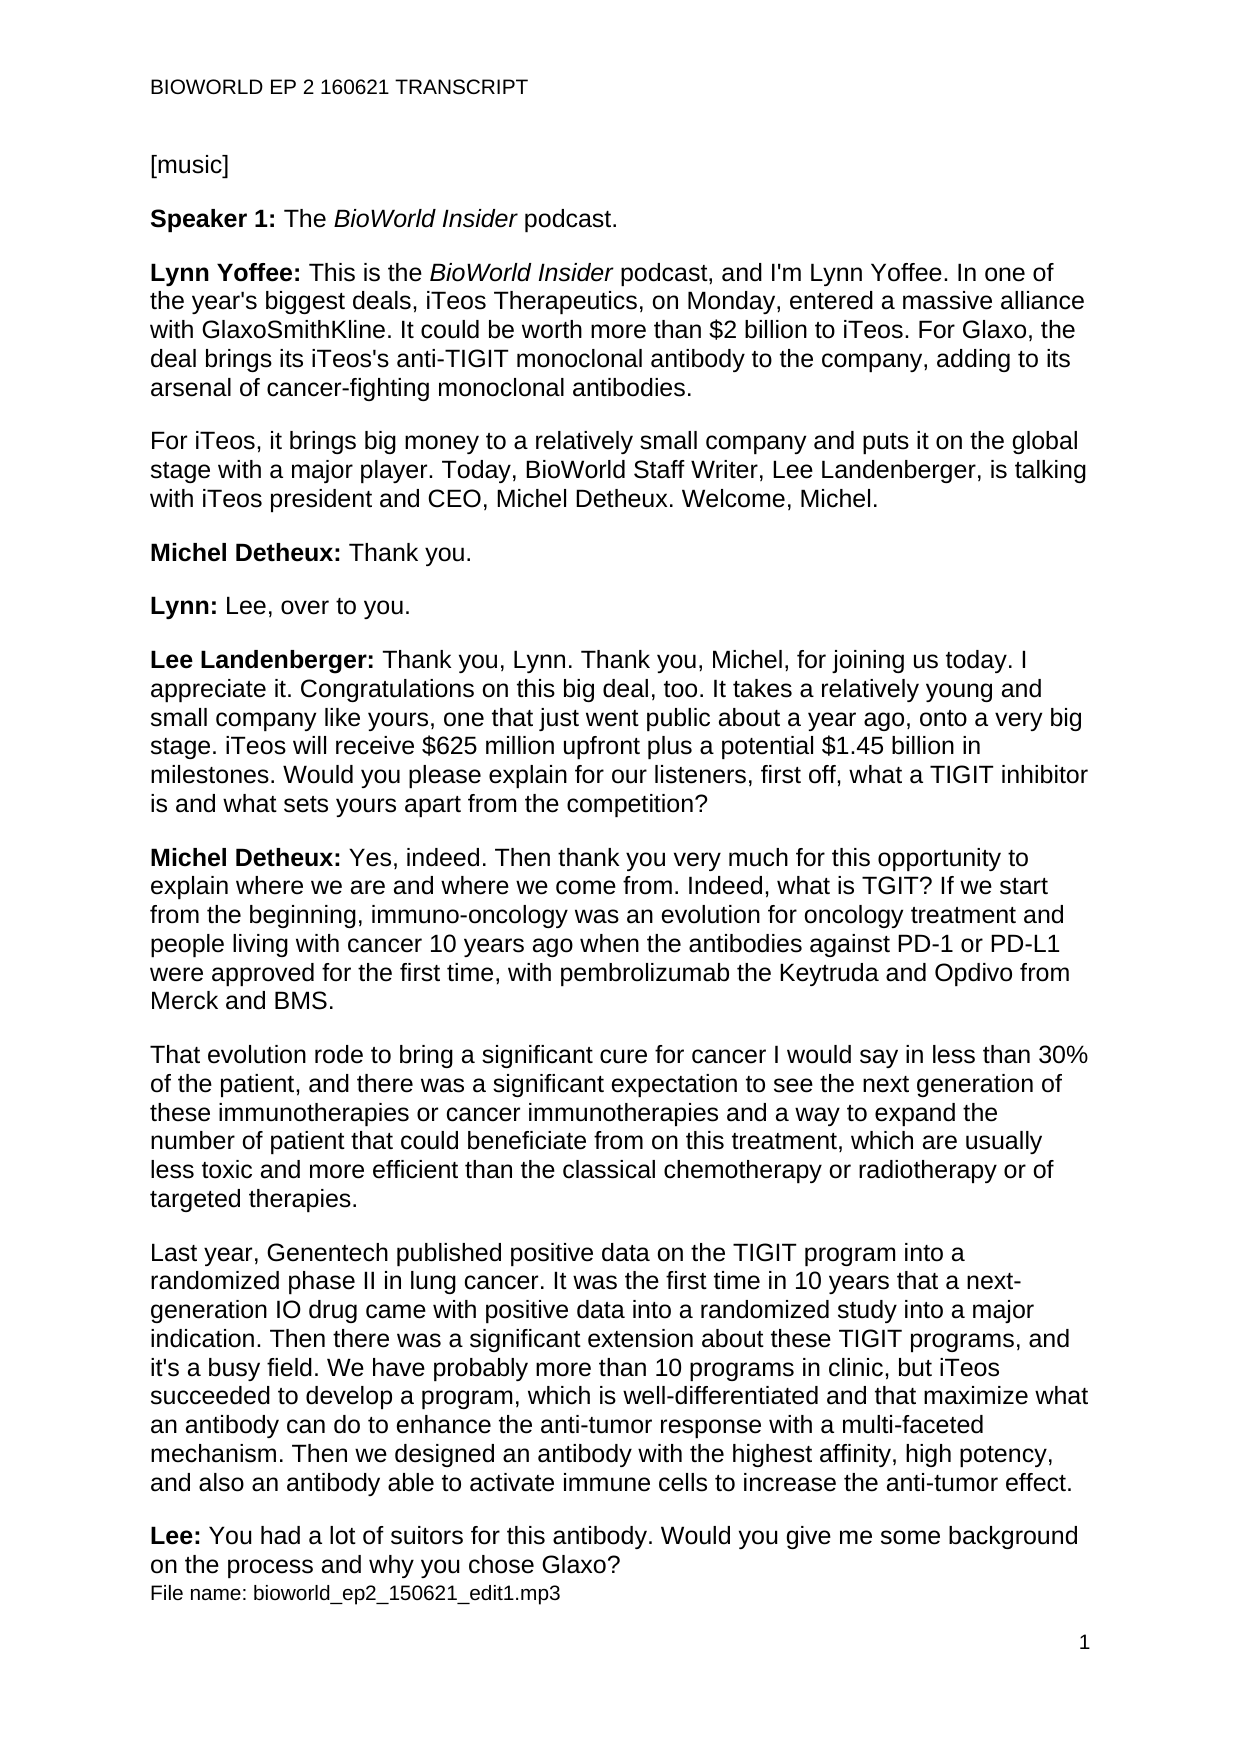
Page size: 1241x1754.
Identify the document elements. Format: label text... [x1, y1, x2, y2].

text Speaker 1: The BioWorld Insider podcast. [150, 204, 1090, 232]
text Michel Detheux: Yes, indeed. Then thank you very much for this opportunity to explain where we are and where we come from. Indeed, what is TGIT? If we start from the beginning, immuno-oncology was an evolution for oncology treatment and people living with cancer 10 years ago when the antibodies against PD-1 or PD-L1 were approved for the first time, with pembrolizumab the Keytruda and Opdivo from Merck and BMS. [150, 842, 1090, 1015]
text Lee Landenberger: Thank you, Lynn. Thank you, Michel, for joining us today. I appreciate it. Congratulations on this big deal, too. It takes a relatively young and small company like yours, one that just went public about a year ago, onto a very big stage. iTeos will receive $625 million upfront plus a potential $1.45 billion in milestones. Would you please explain for our listeners, first off, what a TIGIT inhibitor is and what sets yours apart from the competition? [150, 645, 1090, 817]
text Lynn: Lee, over to you. [150, 591, 1090, 620]
text [music] [150, 150, 1090, 179]
text Lynn Yoffee: This is the BioWorld Insider podcast, and I'm Lynn Yoffee. In one of the year's biggest deals, iTeos Therapeutics, on Monday, entered a massive alliance with GlaxoSmithKline. It could be worth more than $2 billion to iTeos. For Glaxo, the deal brings its iTeos's anti-TIGIT monoclonal antibody to the company, adding to its arsenal of cancer-fighting monoclonal antibodies. [150, 257, 1090, 401]
text Last year, Genentech published positive data on the TIGIT program into a randomized phase II in lung cancer. It was the first time in 10 years that a next-generation IO drug came with positive data into a randomized study into a major indication. Then there was a significant extension about these TIGIT programs, and it's a busy field. We have probably more than 10 programs in clinic, but iTeos succeeded to develop a program, which is well-differentiated and that maximize what an antibody can do to enhance the anti-tumor response with a multi-faceted mechanism. Then we designed an antibody with the highest affinity, high potency, and also an antibody able to activate immune cells to increase the anti-tumor effect. [150, 1237, 1090, 1496]
text Michel Detheux: Thank you. [150, 537, 1090, 566]
text That evolution rode to bring a significant cure for cancer I would say in less than 30% of the patient, and there was a significant expectation to see the next generation of these immunotherapies or cancer immunotherapies and a way to expand the number of patient that could beneficiate from on this treatment, which are usually less toxic and more efficient than the classical chemotherapy or radiotherapy or of targeted therapies. [150, 1040, 1090, 1212]
text For iTeos, it brings big money to a relatively small company and puts it on the global stage with a major player. Today, BioWorld Staff Writer, Lee Landenberger, is talking with iTeos president and CEO, Michel Detheux. Welcome, Michel. [150, 426, 1090, 512]
text Lee: You had a lot of suitors for this antibody. Would you give me some background on the process and why you chose Glaxo? [150, 1521, 1090, 1579]
